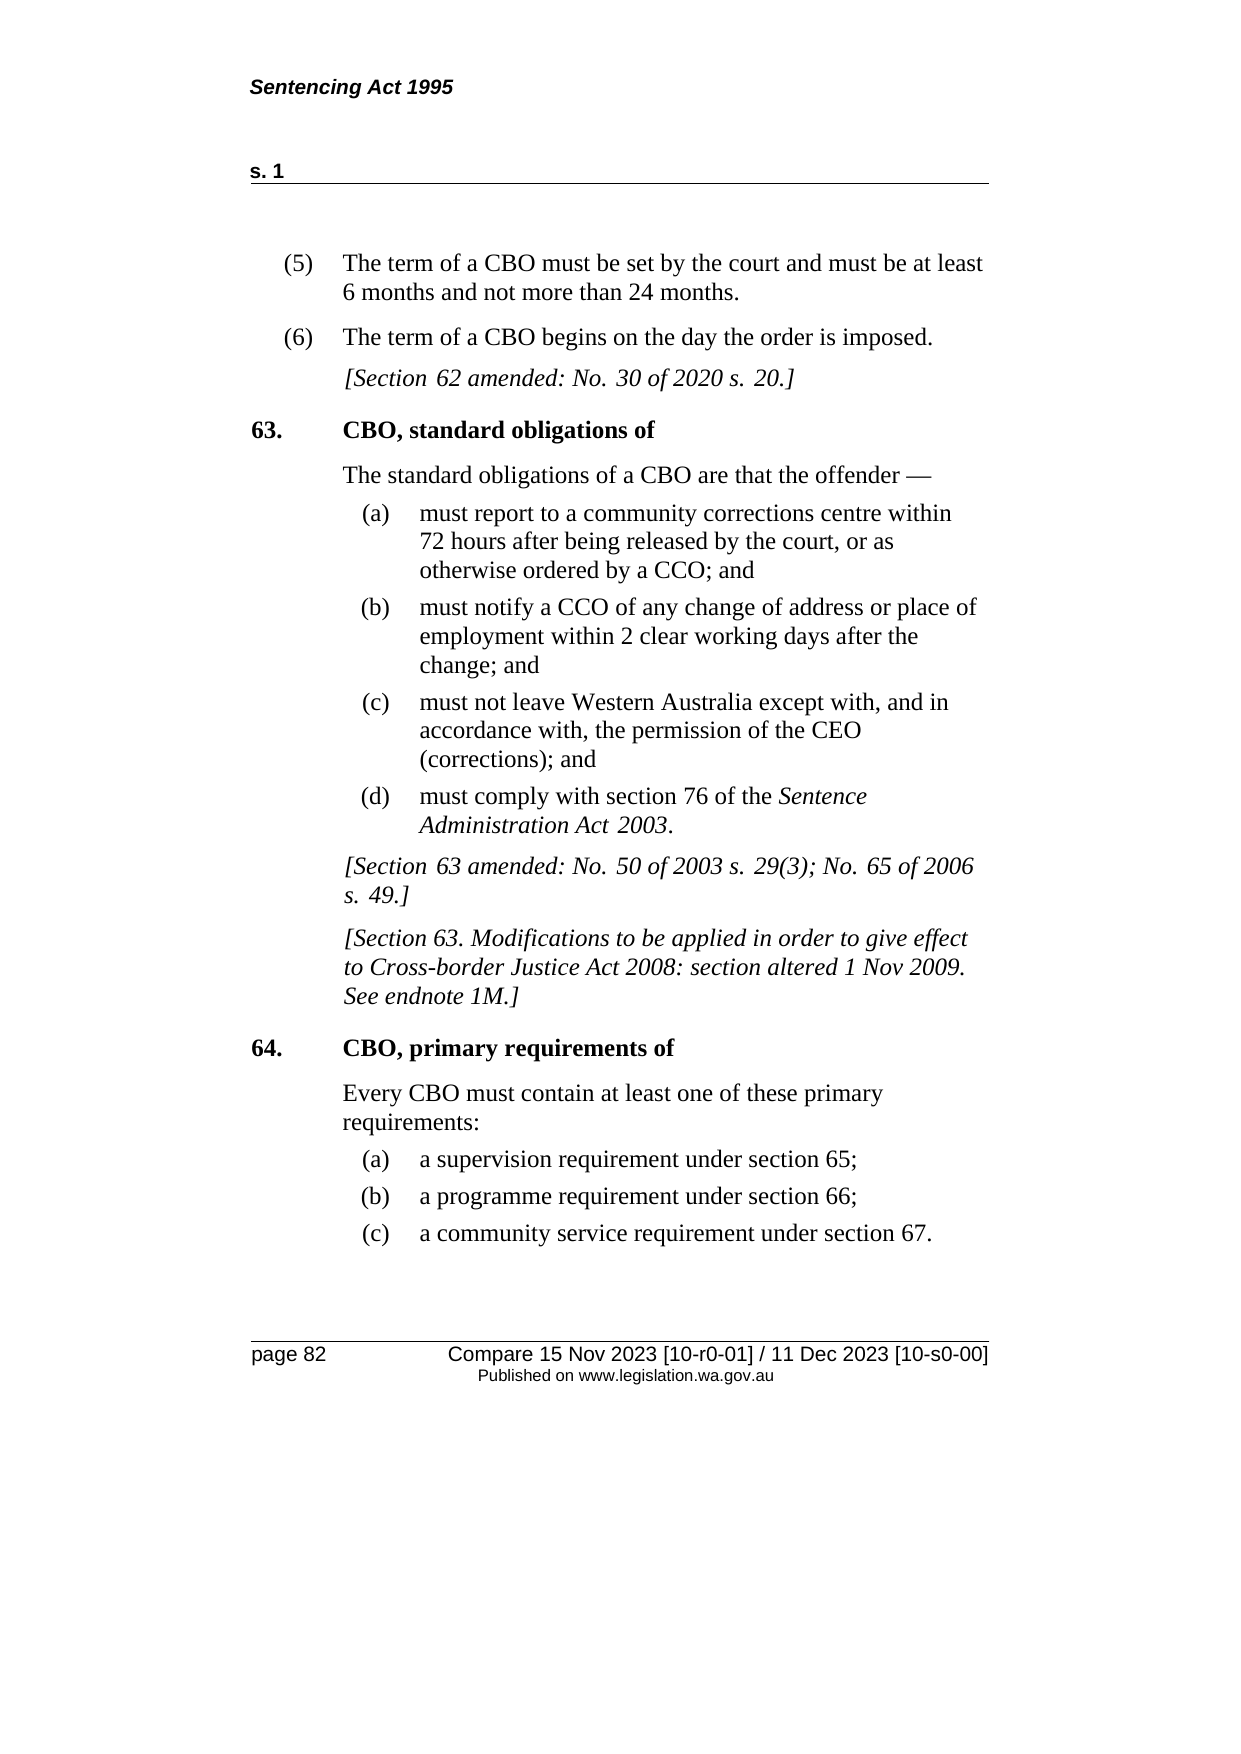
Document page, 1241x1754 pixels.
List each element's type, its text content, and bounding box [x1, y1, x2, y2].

text [Section 62 amended: No. 30 of 2020 s. 20.] [251, 363, 989, 392]
text (a) a supervision requirement under section 65; [251, 1144, 989, 1173]
text [Section 63. Modifications to be applied in order to give effect to Cross-border Justice Act 2008: section altered 1 Nov 2009. See endnote 1M.] [251, 923, 989, 1010]
text The standard obligations of a CBO are that the offender — [251, 461, 989, 489]
subtitle 64. CBO, primary requirements of [251, 1033, 989, 1061]
text [Section 63 amended: No. 50 of 2003 s. 29(3); No. 65 of 2006 s. 49.] [251, 851, 989, 909]
text (a) must report to a community corrections centre within 72 hours after being released by the court, or as otherwise ordered by a CCO; and [251, 498, 989, 584]
text Every CBO must contain at least one of these primary requirements: [251, 1078, 989, 1136]
text (c) must not leave Western Australia except with, and in accordance with, the permission of the CEO (corrections); and [251, 687, 989, 773]
text (b) a programme requirement under section 66; [251, 1181, 989, 1210]
text (c) a community service requirement under section 67. [251, 1218, 989, 1247]
text (b) must notify a CCO of any change of address or place of employment within 2 clear working days after the change; and [251, 592, 989, 678]
text (d) must comply with section 76 of the Sentence Administration Act 2003. [251, 781, 989, 839]
text (5) The term of a CBO must be set by the court and must be at least 6 months and not more than 24 months. [251, 248, 989, 306]
subtitle 63. CBO, standard obligations of [251, 415, 989, 444]
text (6) The term of a CBO begins on the day the order is imposed. [251, 322, 989, 351]
